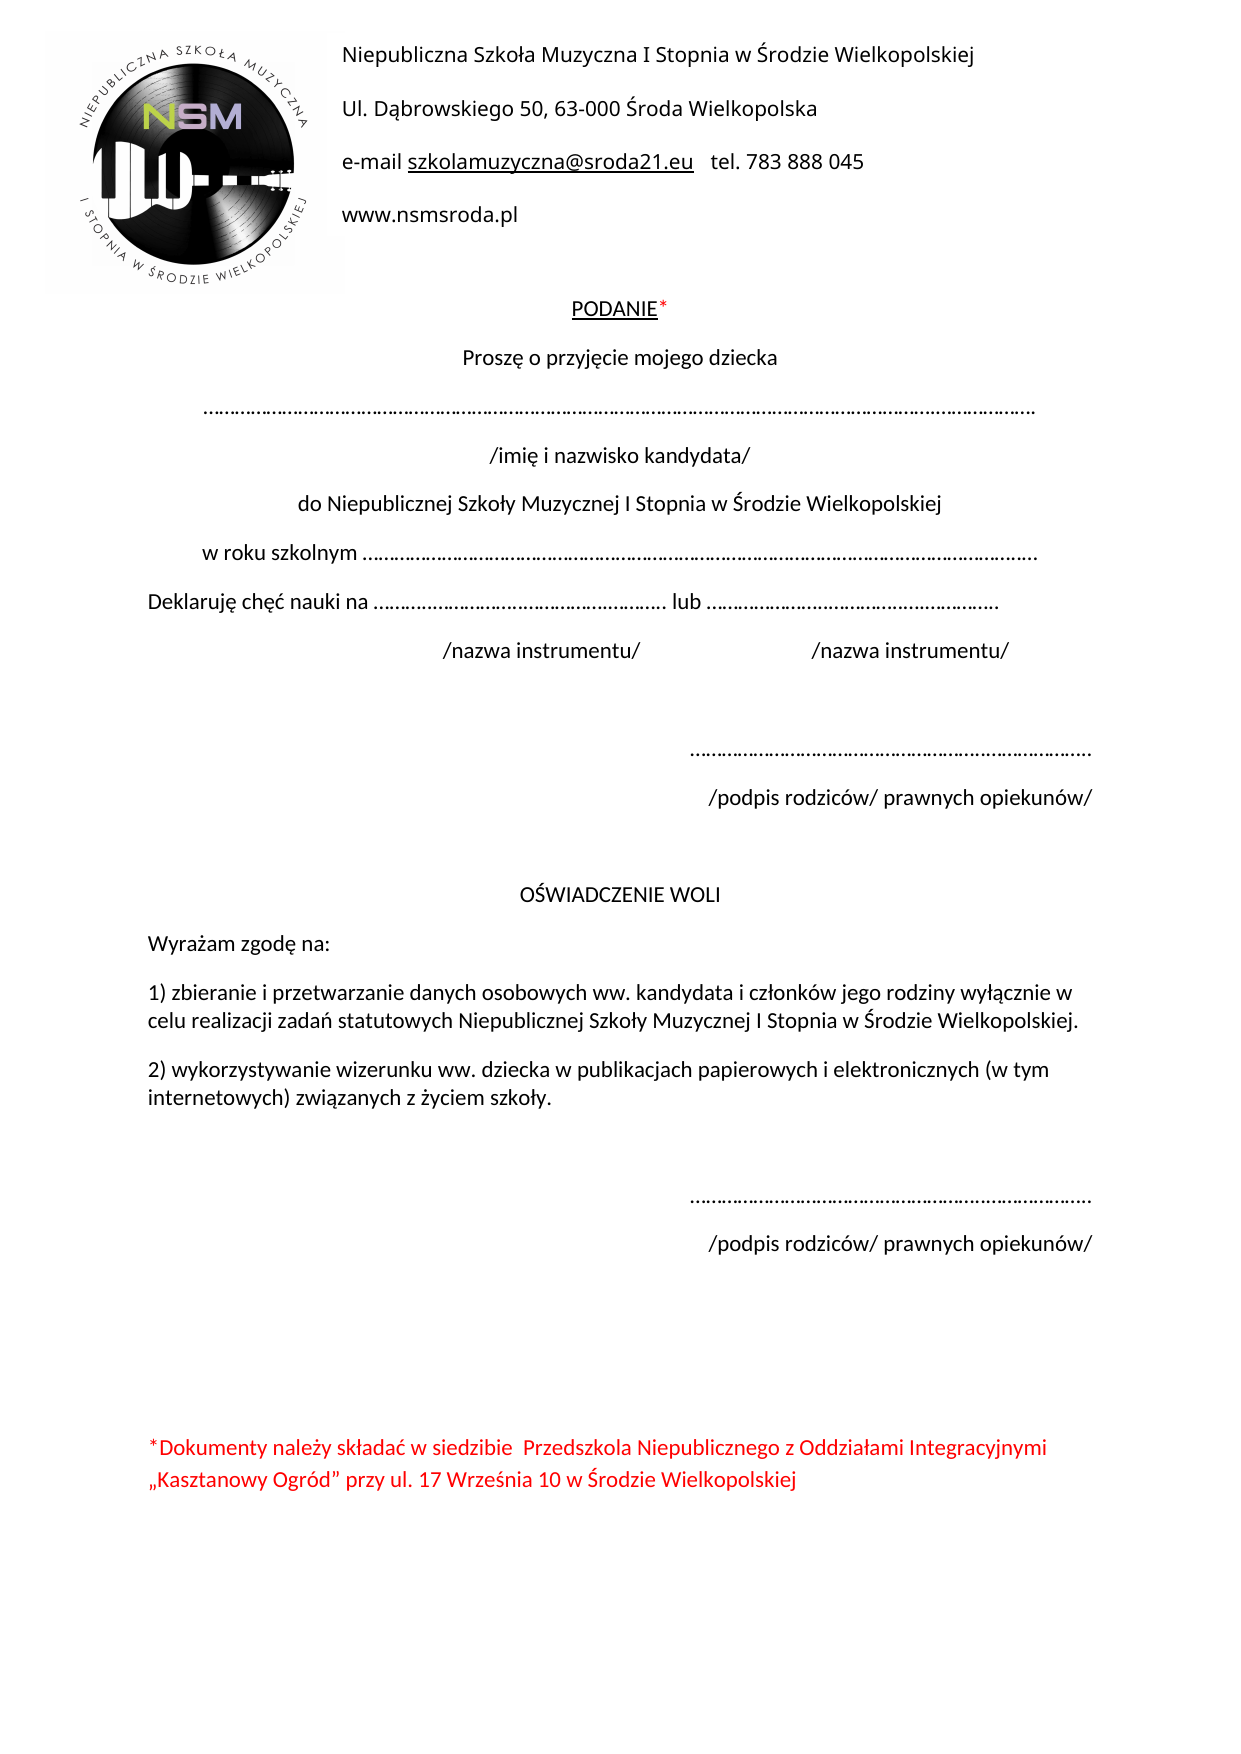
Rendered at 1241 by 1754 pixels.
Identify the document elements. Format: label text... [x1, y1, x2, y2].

text /podpis rodziców/ prawnych opiekunów/ [148, 783, 1093, 811]
text Wyrażam zgodę na: [148, 929, 1093, 957]
text PODANIE* [148, 294, 1093, 322]
text Proszę o przyjęcie mojego dziecka [148, 343, 1093, 371]
text Deklaruję chęć nauki na ………..……………..…………….……….. lub …………………..…………..….………….. [148, 587, 1093, 615]
text /podpis rodziców/ prawnych opiekunów/ [148, 1229, 1093, 1258]
text do Niepublicznej Szkoły Muzycznej I Stopnia w Środzie Wielkopolskiej [148, 489, 1093, 518]
text /nazwa instrumentu/ /nazwa instrumentu/ [148, 636, 1093, 664]
text w roku szkolnym ……………………………………………………………………………………………………………..… [148, 538, 1093, 566]
text 2) wykorzystywanie wizerunku ww. dziecka w publikacjach papierowych i elektronicznych (w tym internetowych) związanych z życiem szkoły. [148, 1055, 1093, 1111]
text ………………………………………………..……………….. [148, 1181, 1093, 1209]
picture [44, 31, 345, 294]
text ………………………………………………..……………….. [148, 734, 1093, 762]
text /imię i nazwisko kandydata/ [148, 441, 1093, 469]
text 1) zbieranie i przetwarzanie danych osobowych ww. kandydata i członków jego rodziny wyłącznie w celu realizacji zadań statutowych Niepublicznej Szkoły Muzycznej I Stopnia w Środzie Wielkopolskiej. [148, 978, 1093, 1034]
text OŚWIADCZENIE WOLI [148, 880, 1093, 908]
text *Dokumenty należy składać w siedzibie Przedszkola Niepublicznego z Oddziałami Integracyjnymi „Kasztanowy Ogród” przy ul. 17 Września 10 w Środzie Wielkopolskiej [148, 1433, 1093, 1493]
text ………………………………………………………………………………………………………………………….………………. [148, 392, 1093, 420]
